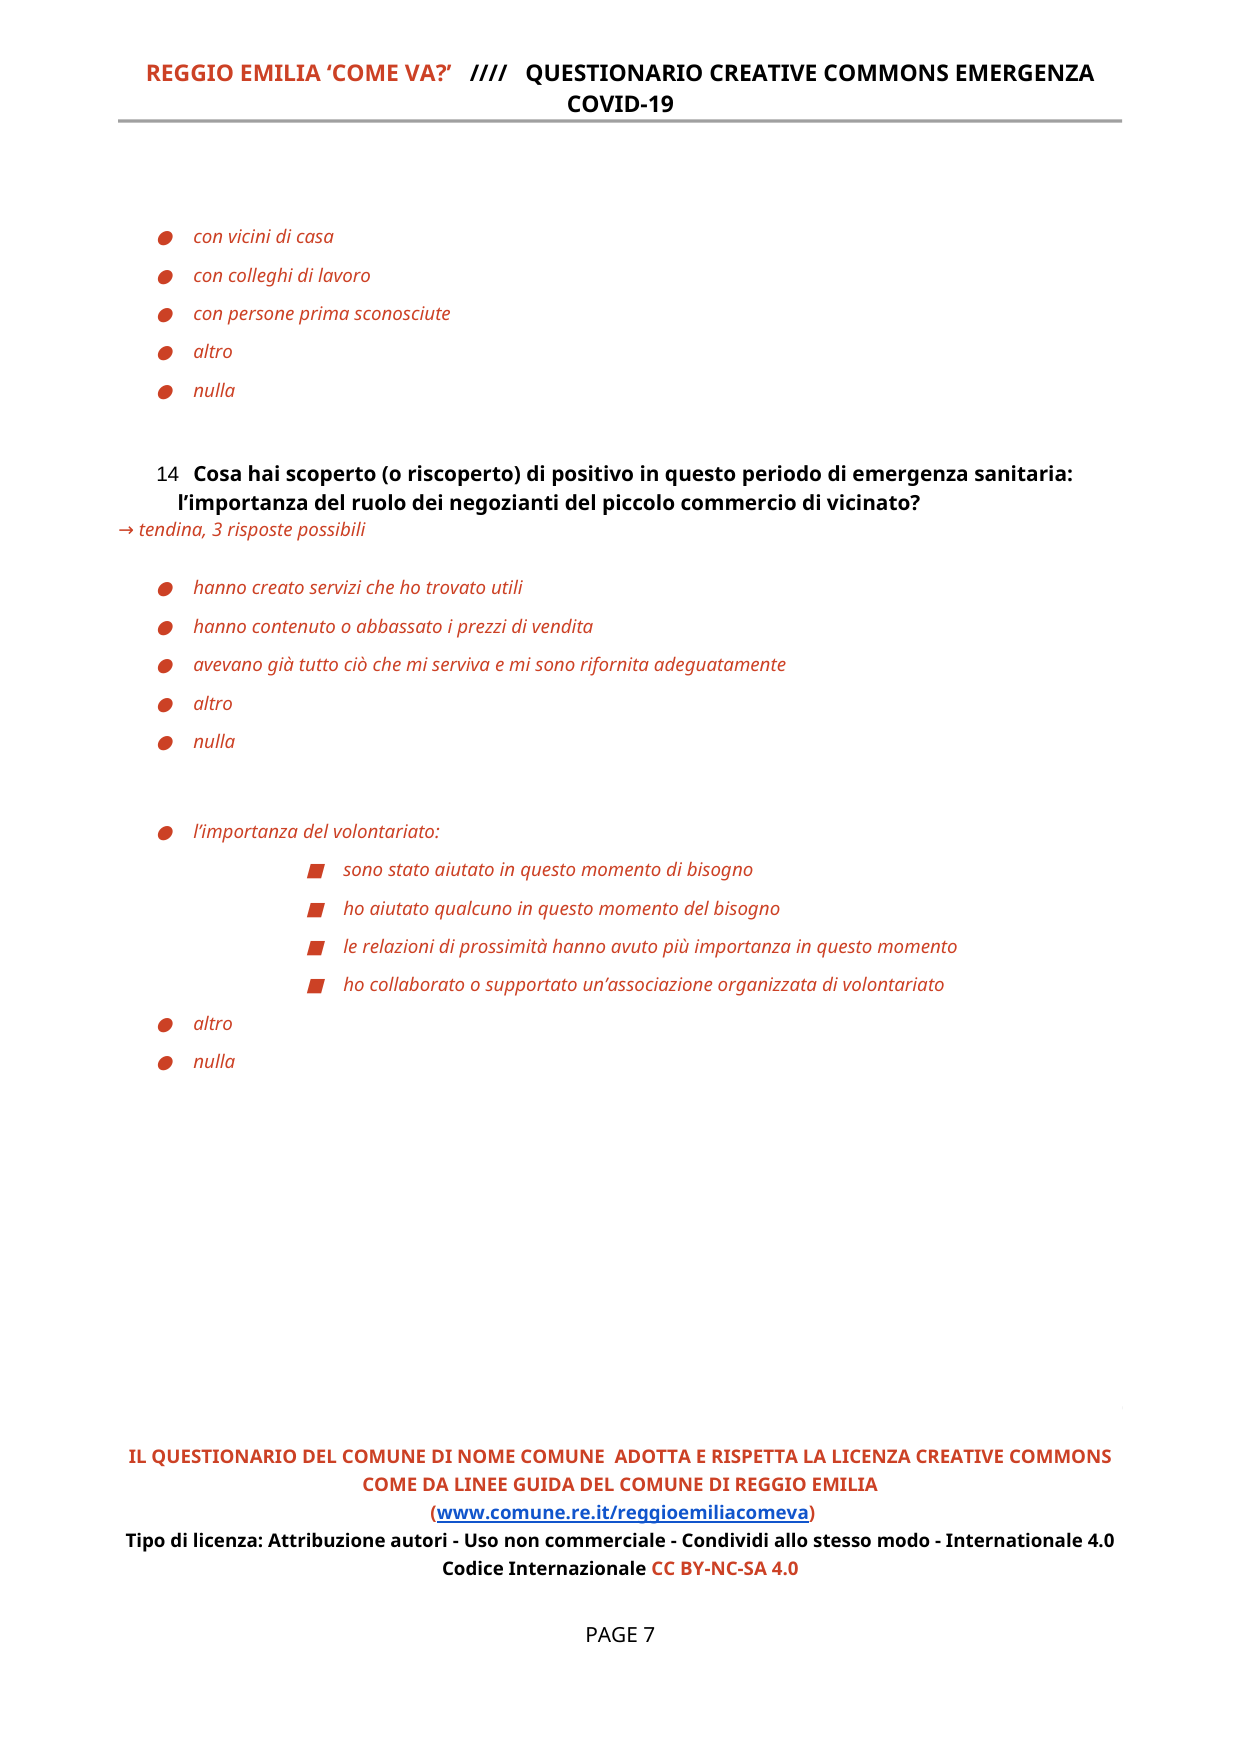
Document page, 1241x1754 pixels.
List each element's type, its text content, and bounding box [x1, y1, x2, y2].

list avevano già tutto ciò che mi serviva e mi sono rifornita adeguatamente [156, 644, 1122, 682]
list Cosa hai scoperto (o riscoperto) di positivo in questo periodo di emergenza sanitaria: l’importanza del ruolo dei negozianti del piccolo commercio di vicinato? [156, 459, 1122, 516]
list nulla [156, 721, 1122, 759]
list ho collaborato o supportato un’associazione organizzata di volontariato [306, 964, 1122, 1002]
list nulla [156, 370, 1122, 408]
list altro [156, 331, 1122, 370]
list nulla [156, 1041, 1122, 1079]
list sono stato aiutato in questo momento di bisogno [306, 849, 1122, 887]
list ho aiutato qualcuno in questo momento del bisogno [306, 887, 1122, 926]
list con persone prima sconosciute [156, 293, 1122, 331]
list hanno contenuto o abbassato i prezzi di vendita [156, 606, 1122, 644]
list con vicini di casa [156, 216, 1122, 254]
list altro [156, 682, 1122, 721]
list hanno creato servizi che ho trovato utili [156, 567, 1122, 606]
list le relazioni di prossimità hanno avuto più importanza in questo momento [306, 926, 1122, 964]
list con colleghi di lavoro [156, 254, 1122, 293]
list l’importanza del volontariato: [156, 810, 1122, 849]
list altro [156, 1002, 1122, 1041]
